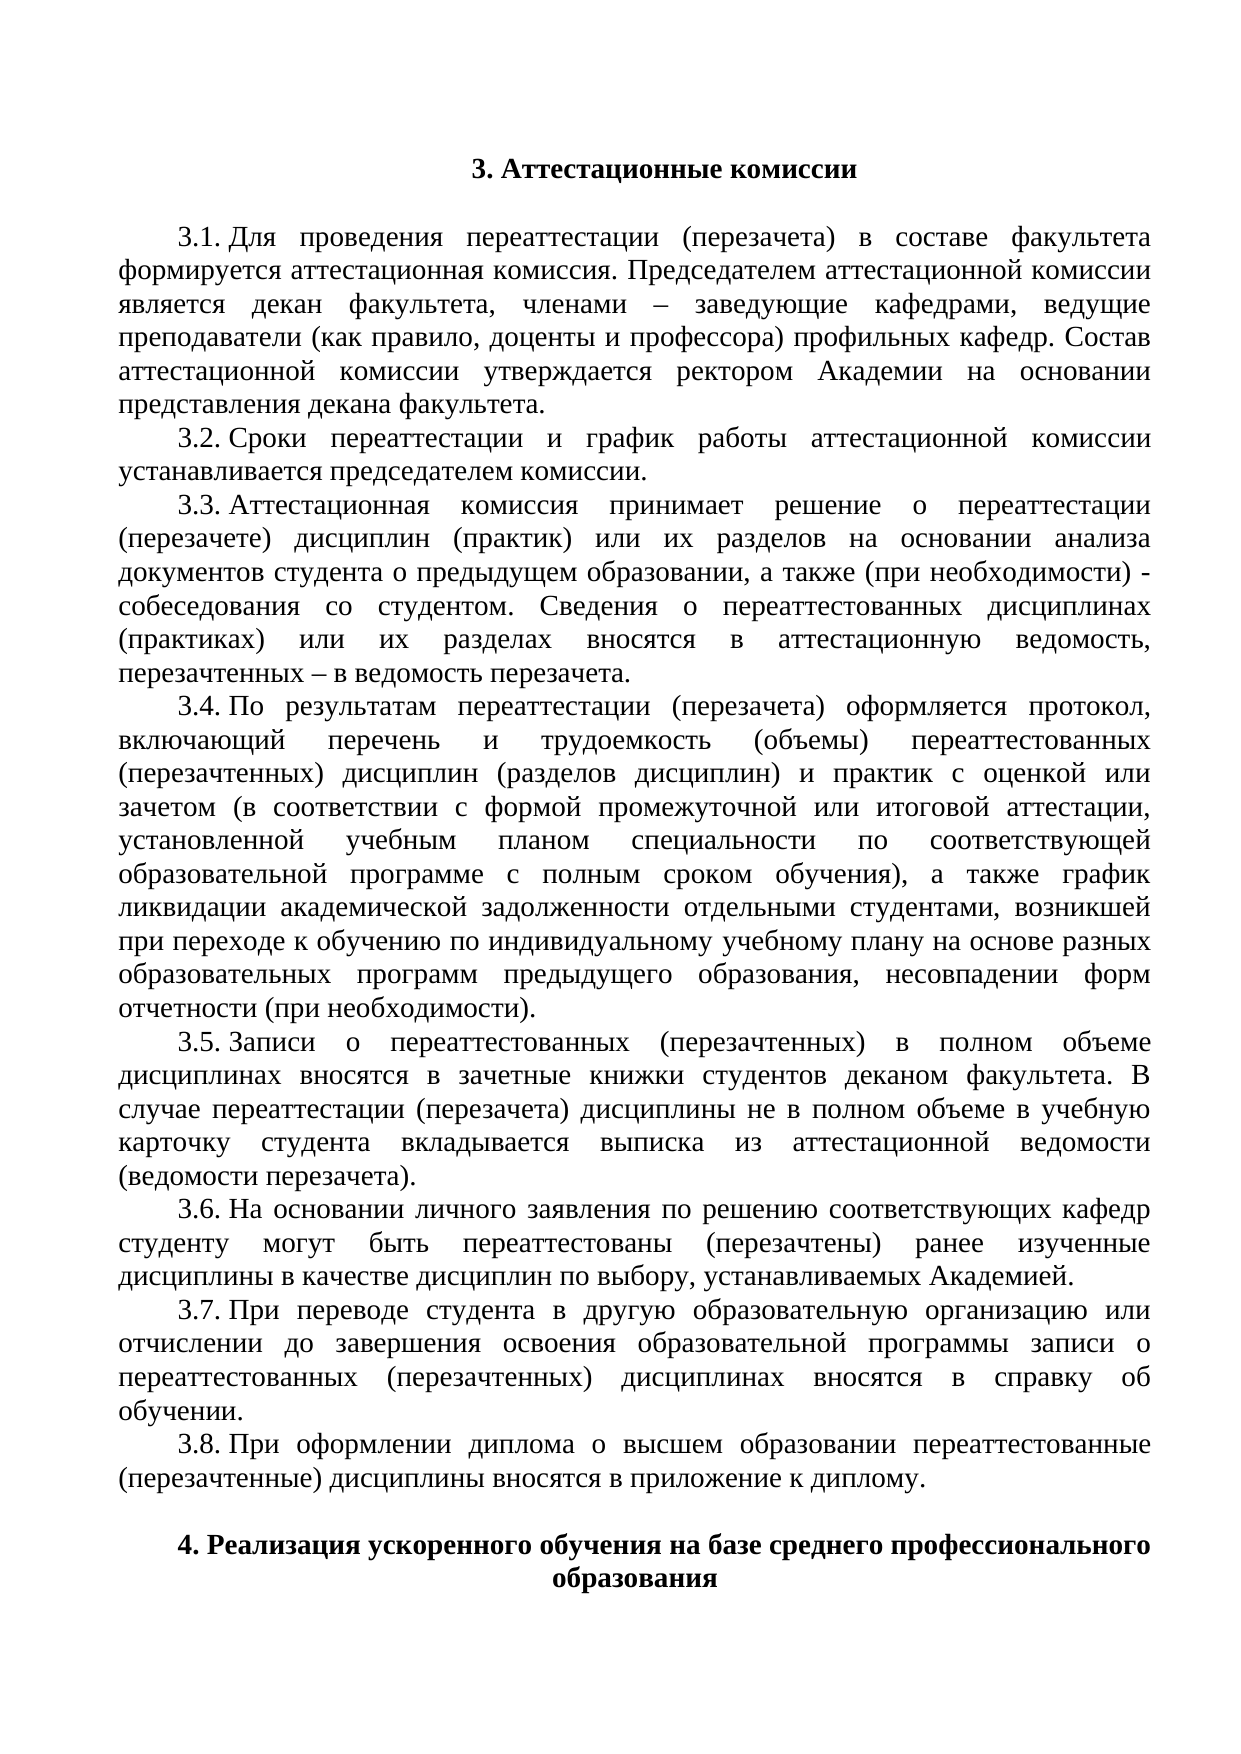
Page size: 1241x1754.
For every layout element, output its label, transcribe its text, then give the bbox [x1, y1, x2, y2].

text 3.8. При оформлении диплома о высшем образовании переаттестованные (перезачтенные) дисциплины вносятся в приложение к диплому. [118, 1426, 1152, 1493]
text 3.4. По результатам переаттестации (перезачета) оформляется протокол, включающий перечень и трудоемкость (объемы) переаттестованных (перезачтенных) дисциплин (разделов дисциплин) и практик с оценкой или зачетом (в соответствии с формой промежуточной или итоговой аттестации, установленной учебным планом специальности по соответствующей образовательной программе с полным сроком обучения), а также график ликвидации академической задолженности отдельными студентами, возникшей при переходе к обучению по индивидуальному учебному плану на основе разных образовательных программ предыдущего образования, несовпадении форм отчетности (при необходимости). [118, 688, 1152, 1024]
text 3.7. При переводе студента в другую образовательную организацию или отчислении до завершения освоения образовательной программы записи о переаттестованных (перезачтенных) дисциплинах вносятся в справку об обучении. [118, 1292, 1152, 1426]
text 3.5. Записи о переаттестованных (перезачтенных) в полном объеме дисциплинах вносятся в зачетные книжки студентов деканом факультета. В случае переаттестации (перезачета) дисциплины не в полном объеме в учебную карточку студента вкладывается выписка из аттестационной ведомости (ведомости перезачета). [118, 1024, 1152, 1191]
text 3.1. Для проведения переаттестации (перезачета) в составе факультета формируется аттестационная комиссия. Председателем аттестационной комиссии является декан факультета, членами – заведующие кафедрами, ведущие преподаватели (как правило, доценты и профессора) профильных кафедр. Состав аттестационной комиссии утверждается ректором Академии на основании представления декана факультета. [118, 219, 1152, 420]
text 3. Аттестационные комиссии [118, 152, 1152, 185]
text 3.6. На основании личного заявления по решению соответствующих кафедр студенту могут быть переаттестованы (перезачтены) ранее изученные дисциплины в качестве дисциплин по выбору, устанавливаемых Академией. [118, 1191, 1152, 1292]
text 3.3. Аттестационная комиссия принимает решение о переаттестации (перезачете) дисциплин (практик) или их разделов на основании анализа документов студента о предыдущем образовании, а также (при необходимости) - собеседования со студентом. Сведения о переаттестованных дисциплинах (практиках) или их разделах вносятся в аттестационную ведомость, перезачтенных – в ведомость перезачета. [118, 487, 1152, 688]
text 4. Реализация ускоренного обучения на базе среднего профессионального образования [118, 1527, 1152, 1594]
text 3.2. Сроки переаттестации и график работы аттестационной комиссии устанавливается председателем комиссии. [118, 420, 1152, 487]
